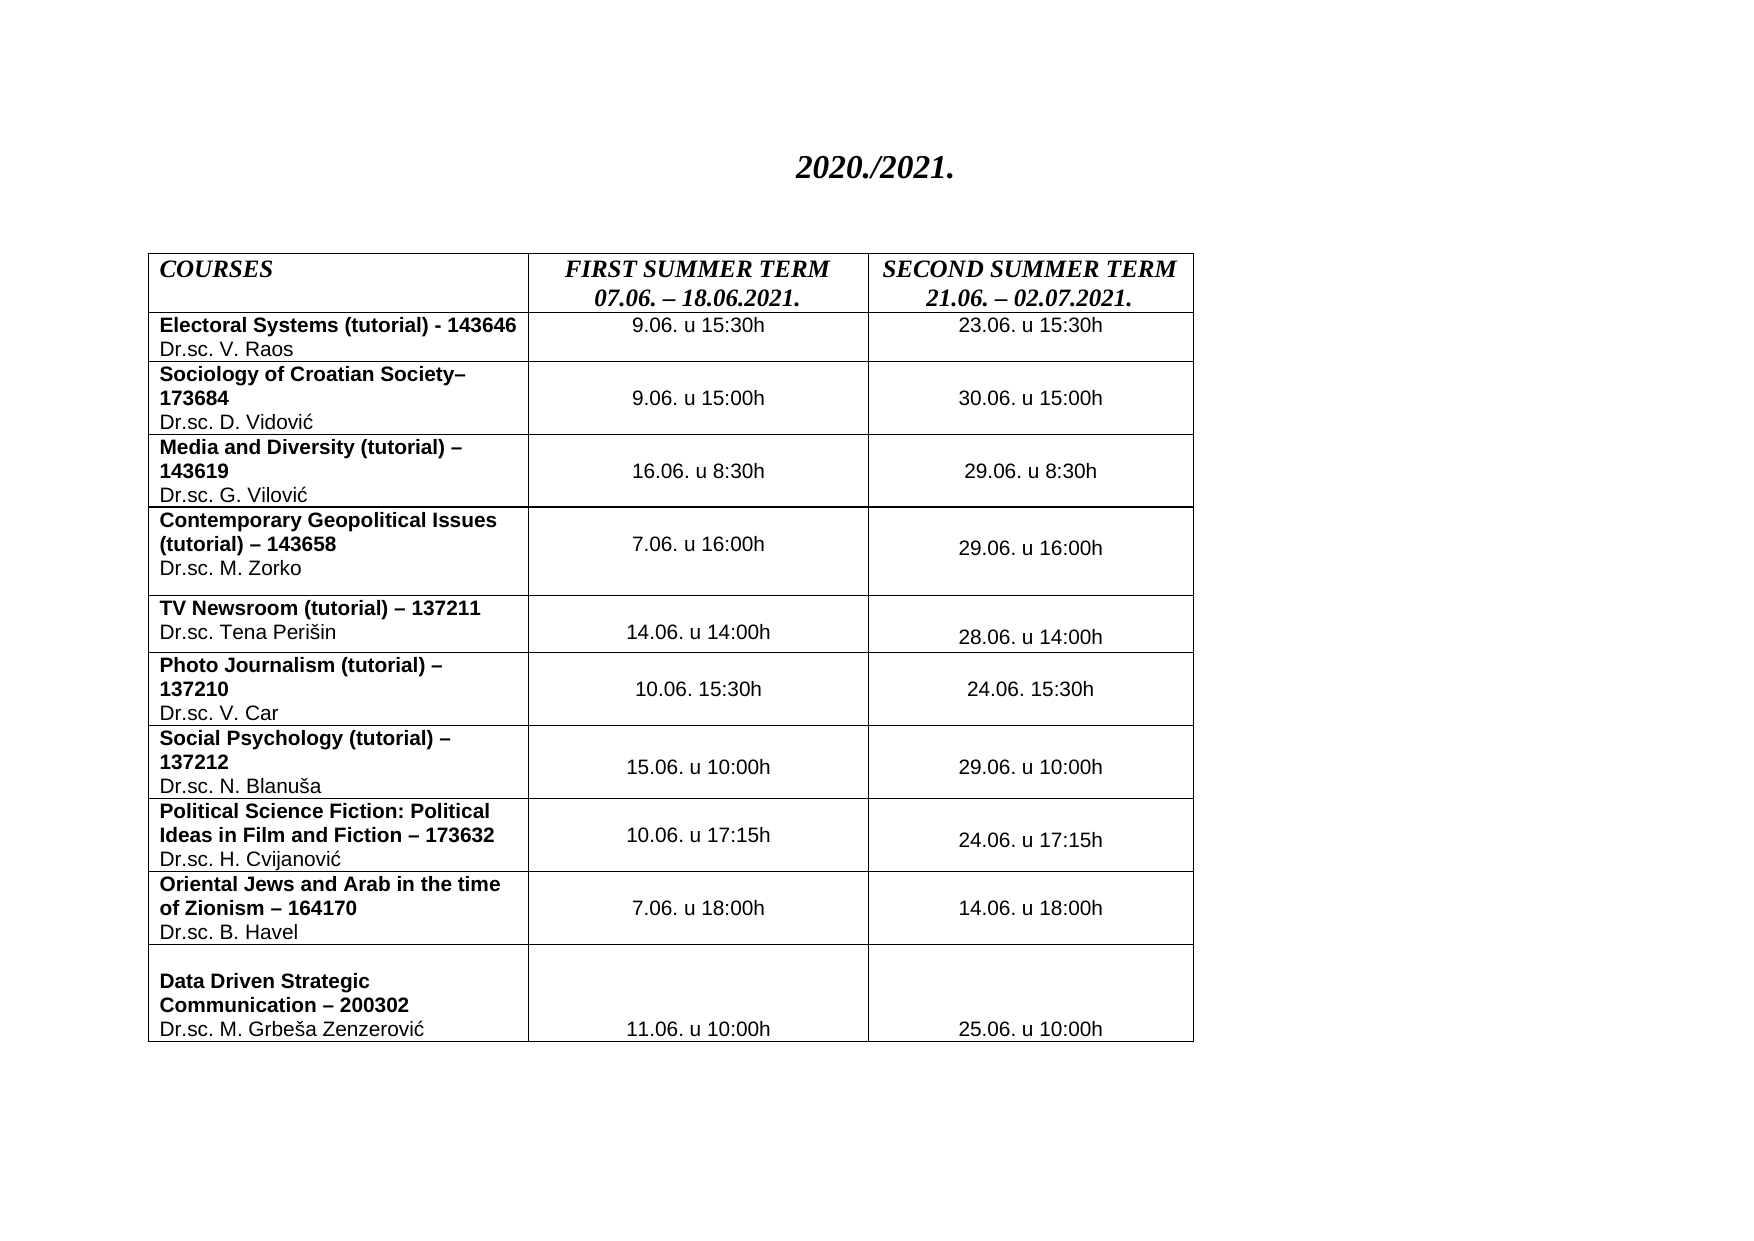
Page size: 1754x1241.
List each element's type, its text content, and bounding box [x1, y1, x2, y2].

table_header FIRST SUMMER TERM 07.06. – 18.06.2021. [529, 254, 868, 312]
table_cell 10.06. u 17:15h [529, 799, 868, 871]
table_cell 7.06. u 18:00h [529, 872, 868, 944]
table_header COURSES [149, 254, 528, 312]
table_cell 29.06. u 8:30h [869, 435, 1193, 506]
table_cell 14.06. u 18:00h [869, 872, 1193, 944]
table_cell 29.06. u 10:00h [869, 726, 1193, 798]
table_cell 15.06. u 10:00h [529, 726, 868, 798]
table_cell 29.06. u 16:00h [869, 508, 1193, 595]
table_cell Political Science Fiction: Political Ideas in Film and Fiction – 173632 Dr.sc. H. Cvijanović [149, 799, 528, 871]
table_cell 25.06. u 10:00h [869, 945, 1193, 1041]
table_cell 9.06. u 15:00h [529, 362, 868, 433]
text 2020./2021. [148, 148, 1606, 186]
table_cell 24.06. u 17:15h [869, 799, 1193, 871]
table_cell 11.06. u 10:00h [529, 945, 868, 1041]
table_header SECOND SUMMER TERM 21.06. – 02.07.2021. [869, 254, 1193, 312]
table_cell Contemporary Geopolitical Issues (tutorial) – 143658 Dr.sc. M. Zorko [149, 508, 528, 595]
table_cell 23.06. u 15:30h [869, 313, 1193, 361]
table_cell 10.06. 15:30h [529, 653, 868, 725]
table_cell Electoral Systems (tutorial) - 143646 Dr.sc. V. Raos [149, 313, 528, 361]
table_cell Oriental Jews and Arab in the time of Zionism – 164170 Dr.sc. B. Havel [149, 872, 528, 944]
table_cell Data Driven Strategic Communication – 200302 Dr.sc. M. Grbeša Zenzerović [149, 945, 528, 1041]
table_cell 7.06. u 16:00h [529, 508, 868, 595]
table_cell 14.06. u 14:00h [529, 596, 868, 652]
table_cell TV Newsroom (tutorial) – 137211 Dr.sc. Tena Perišin [149, 596, 528, 652]
table_cell 16.06. u 8:30h [529, 435, 868, 506]
table_cell Sociology of Croatian Society– 173684 Dr.sc. D. Vidović [149, 362, 528, 433]
table_cell Photo Journalism (tutorial) – 137210 Dr.sc. V. Car [149, 653, 528, 725]
table_cell 9.06. u 15:30h [529, 313, 868, 361]
table_cell 28.06. u 14:00h [869, 596, 1193, 652]
table_cell Social Psychology (tutorial) – 137212 Dr.sc. N. Blanuša [149, 726, 528, 798]
table_cell 30.06. u 15:00h [869, 362, 1193, 433]
table_cell Media and Diversity (tutorial) – 143619 Dr.sc. G. Vilović [149, 435, 528, 506]
table_cell 24.06. 15:30h [869, 653, 1193, 725]
